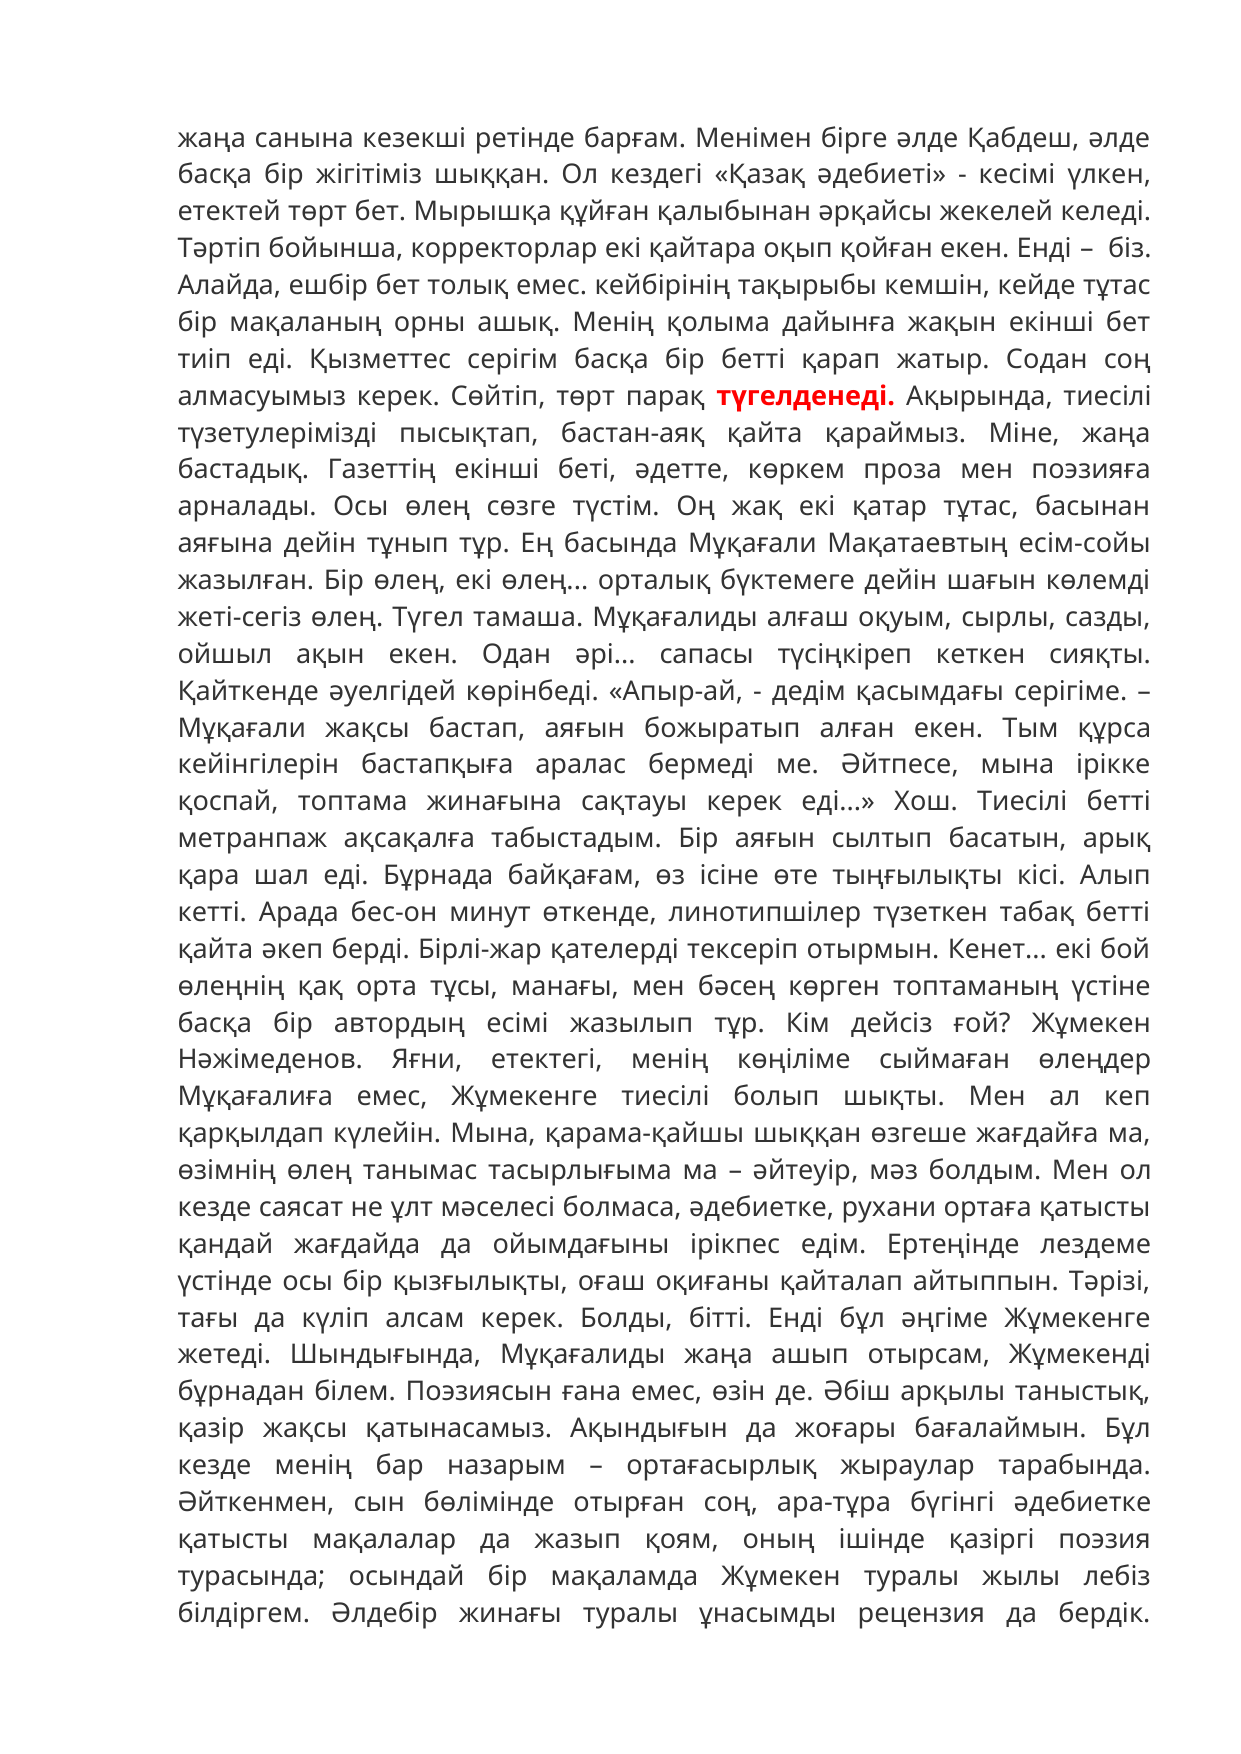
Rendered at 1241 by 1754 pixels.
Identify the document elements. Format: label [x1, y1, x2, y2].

text [177, 118, 1152, 1630]
